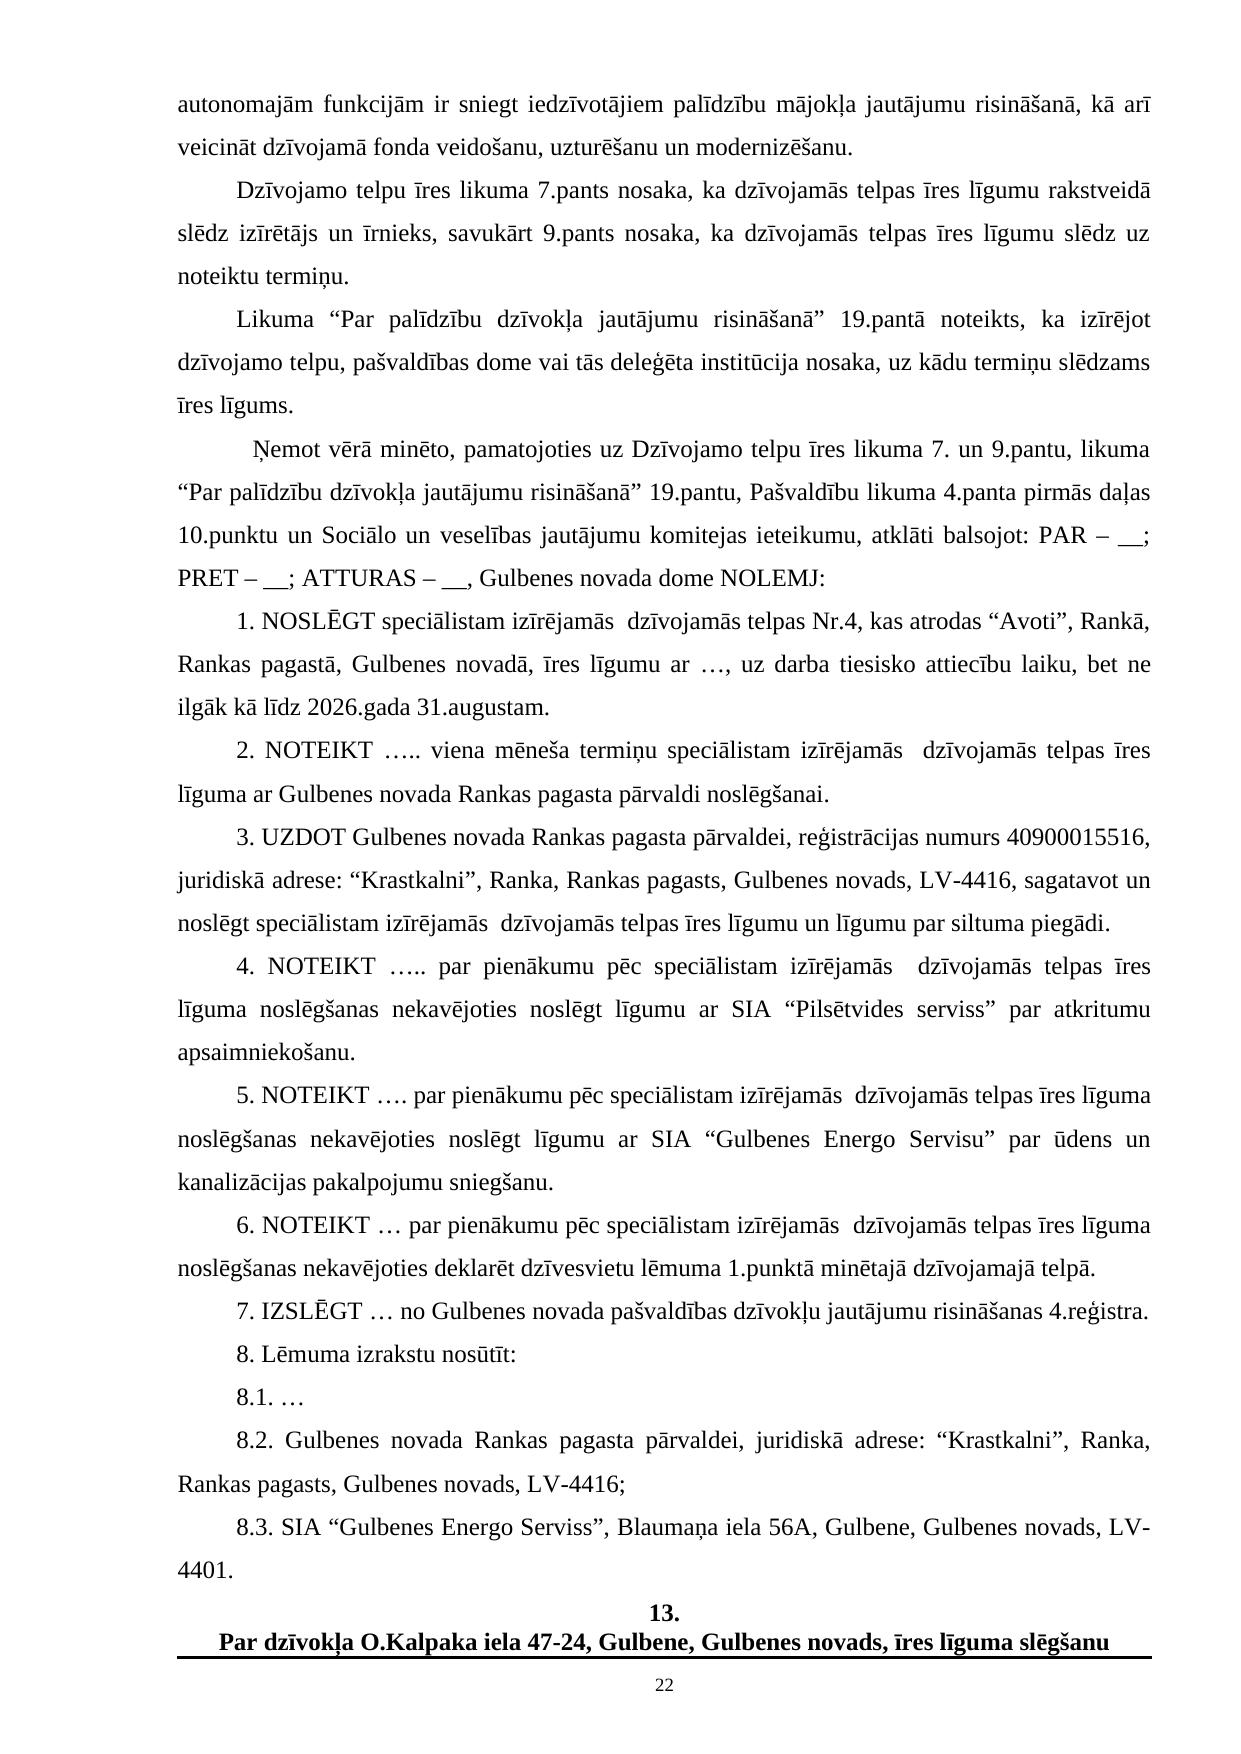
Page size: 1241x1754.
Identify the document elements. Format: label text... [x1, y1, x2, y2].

text 7. IZSLĒGT … no Gulbenes novada pašvaldības dzīvokļu jautājumu risināšanas 4.reģistra. [177, 1296, 1152, 1325]
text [177, 89, 1152, 161]
text 5. NOTEIKT …. par pienākumu pēc speciālistam izīrējamās dzīvojamās telpas īres līguma noslēgšanas nekavējoties noslēgt līgumu ar SIA “Gulbenes Energo Servisu” par ūdens un kanalizācijas pakalpojumu sniegšanu. [177, 1081, 1152, 1196]
text 3. UZDOT Gulbenes novada Rankas pagasta pārvaldei, reģistrācijas numurs 40900015516, juridiskā adrese: “Krastkalni”, Ranka, Rankas pagasts, Gulbenes novads, LV-4416, sagatavot un noslēgt speciālistam izīrējamās dzīvojamās telpas īres līgumu un līgumu par siltuma piegādi. [177, 822, 1152, 937]
text 13. [177, 1598, 1152, 1627]
text 2. NOTEIKT ….. viena mēneša termiņu speciālistam izīrējamās dzīvojamās telpas īres līguma ar Gulbenes novada Rankas pagasta pārvaldi noslēgšanai. [177, 736, 1152, 807]
text 1. NOSLĒGT speciālistam izīrējamās dzīvojamās telpas Nr.4, kas atrodas “Avoti”, Rankā, Rankas pagastā, Gulbenes novadā, īres līgumu ar …, uz darba tiesisko attiecību laiku, bet ne ilgāk kā līdz 2026.gada 31.augustam. [177, 606, 1152, 721]
text 6. NOTEIKT … par pienākumu pēc speciālistam izīrējamās dzīvojamās telpas īres līguma noslēgšanas nekavējoties deklarēt dzīvesvietu lēmuma 1.punktā minētajā dzīvojamajā telpā. [177, 1210, 1152, 1282]
text Ņemot vērā minēto, pamatojoties uz Dzīvojamo telpu īres likuma 7. un 9.pantu, likuma “Par palīdzību dzīvokļa jautājumu risināšanā” 19.pantu, Pašvaldību likuma 4.panta pirmās daļas 10.punktu un Sociālo un veselības jautājumu komitejas ieteikumu, atklāti balsojot: PAR – __; PRET – __; ATTURAS – __, Gulbenes novada dome NOLEMJ: [177, 434, 1152, 592]
text 8.2. Gulbenes novada Rankas pagasta pārvaldei, juridiskā adrese: “Krastkalni”, Ranka, Rankas pagasts, Gulbenes novads, LV-4416; [177, 1426, 1152, 1497]
text 8.1. … [177, 1382, 1152, 1411]
text 4. NOTEIKT ….. par pienākumu pēc speciālistam izīrējamās dzīvojamās telpas īres līguma noslēgšanas nekavējoties noslēgt līgumu ar SIA “Pilsētvides serviss” par atkritumu apsaimniekošanu. [177, 951, 1152, 1066]
text Dzīvojamo telpu īres likuma 7.pants nosaka, ka dzīvojamās telpas īres līgumu rakstveidā slēdz izīrētājs un īrnieks, savukārt 9.pants nosaka, ka dzīvojamās telpas īres līgumu slēdz uz noteiktu termiņu. [177, 175, 1152, 290]
text Likuma “Par palīdzību dzīvokļa jautājumu risināšanā” 19.pantā noteikts, ka izīrējot dzīvojamo telpu, pašvaldības dome vai tās deleģēta institūcija nosaka, uz kādu termiņu slēdzams īres līgums. [177, 304, 1152, 419]
text Par dzīvokļa O.Kalpaka iela 47-24, Gulbene, Gulbenes novads, īres līguma slēgšanu [177, 1627, 1152, 1656]
text 8. Lēmuma izrakstu nosūtīt: [177, 1339, 1152, 1368]
text 8.3. SIA “Gulbenes Energo Serviss”, Blaumaņa iela 56A, Gulbene, Gulbenes novads, LV-4401. [177, 1512, 1152, 1584]
